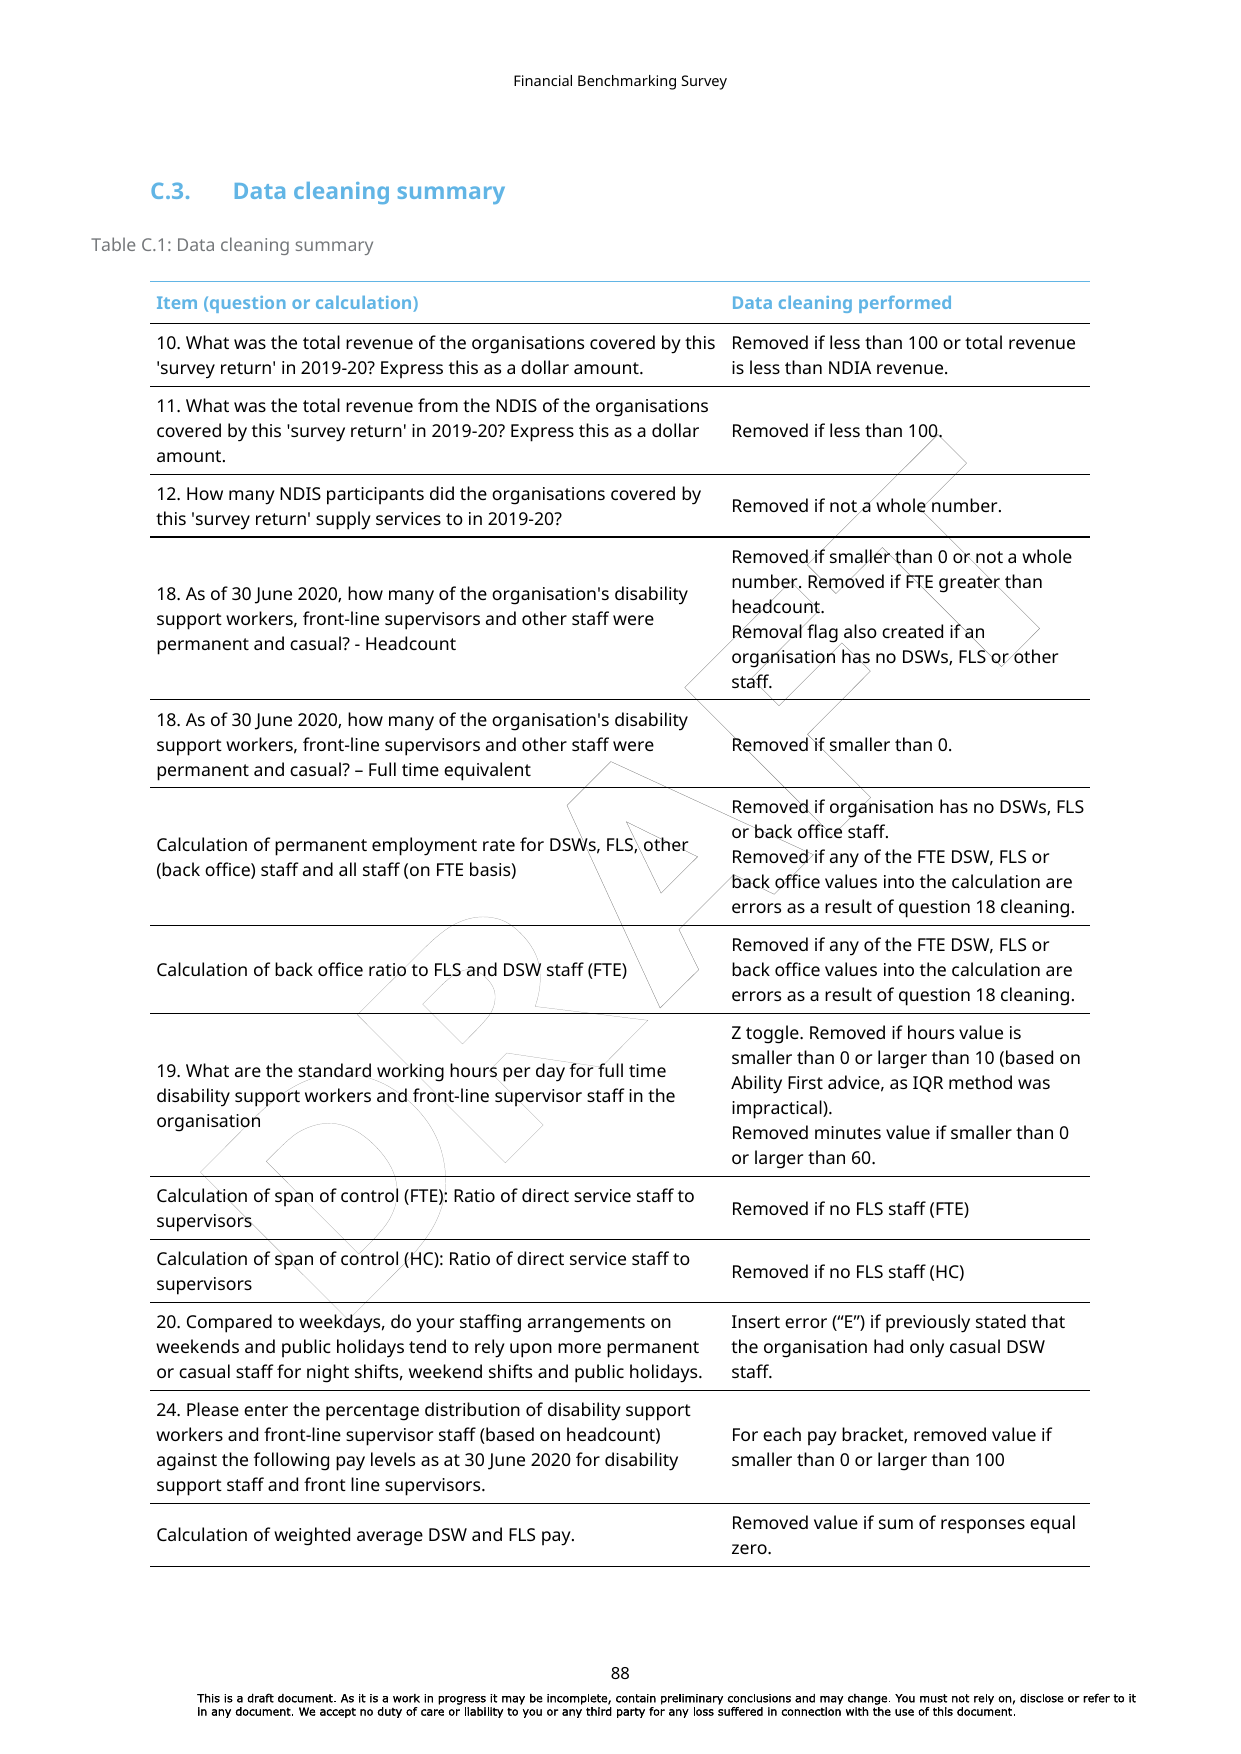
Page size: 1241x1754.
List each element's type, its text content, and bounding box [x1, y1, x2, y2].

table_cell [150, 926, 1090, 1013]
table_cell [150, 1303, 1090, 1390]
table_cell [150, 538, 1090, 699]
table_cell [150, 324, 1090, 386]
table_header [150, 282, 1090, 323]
text : Data cleaning summary [91, 231, 1090, 256]
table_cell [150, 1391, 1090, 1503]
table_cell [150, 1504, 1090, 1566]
text Data cleaning summary [150, 175, 1090, 206]
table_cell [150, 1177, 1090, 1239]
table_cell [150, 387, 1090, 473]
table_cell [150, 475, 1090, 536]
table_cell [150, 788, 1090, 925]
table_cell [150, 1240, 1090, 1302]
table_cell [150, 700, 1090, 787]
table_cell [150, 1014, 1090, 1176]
